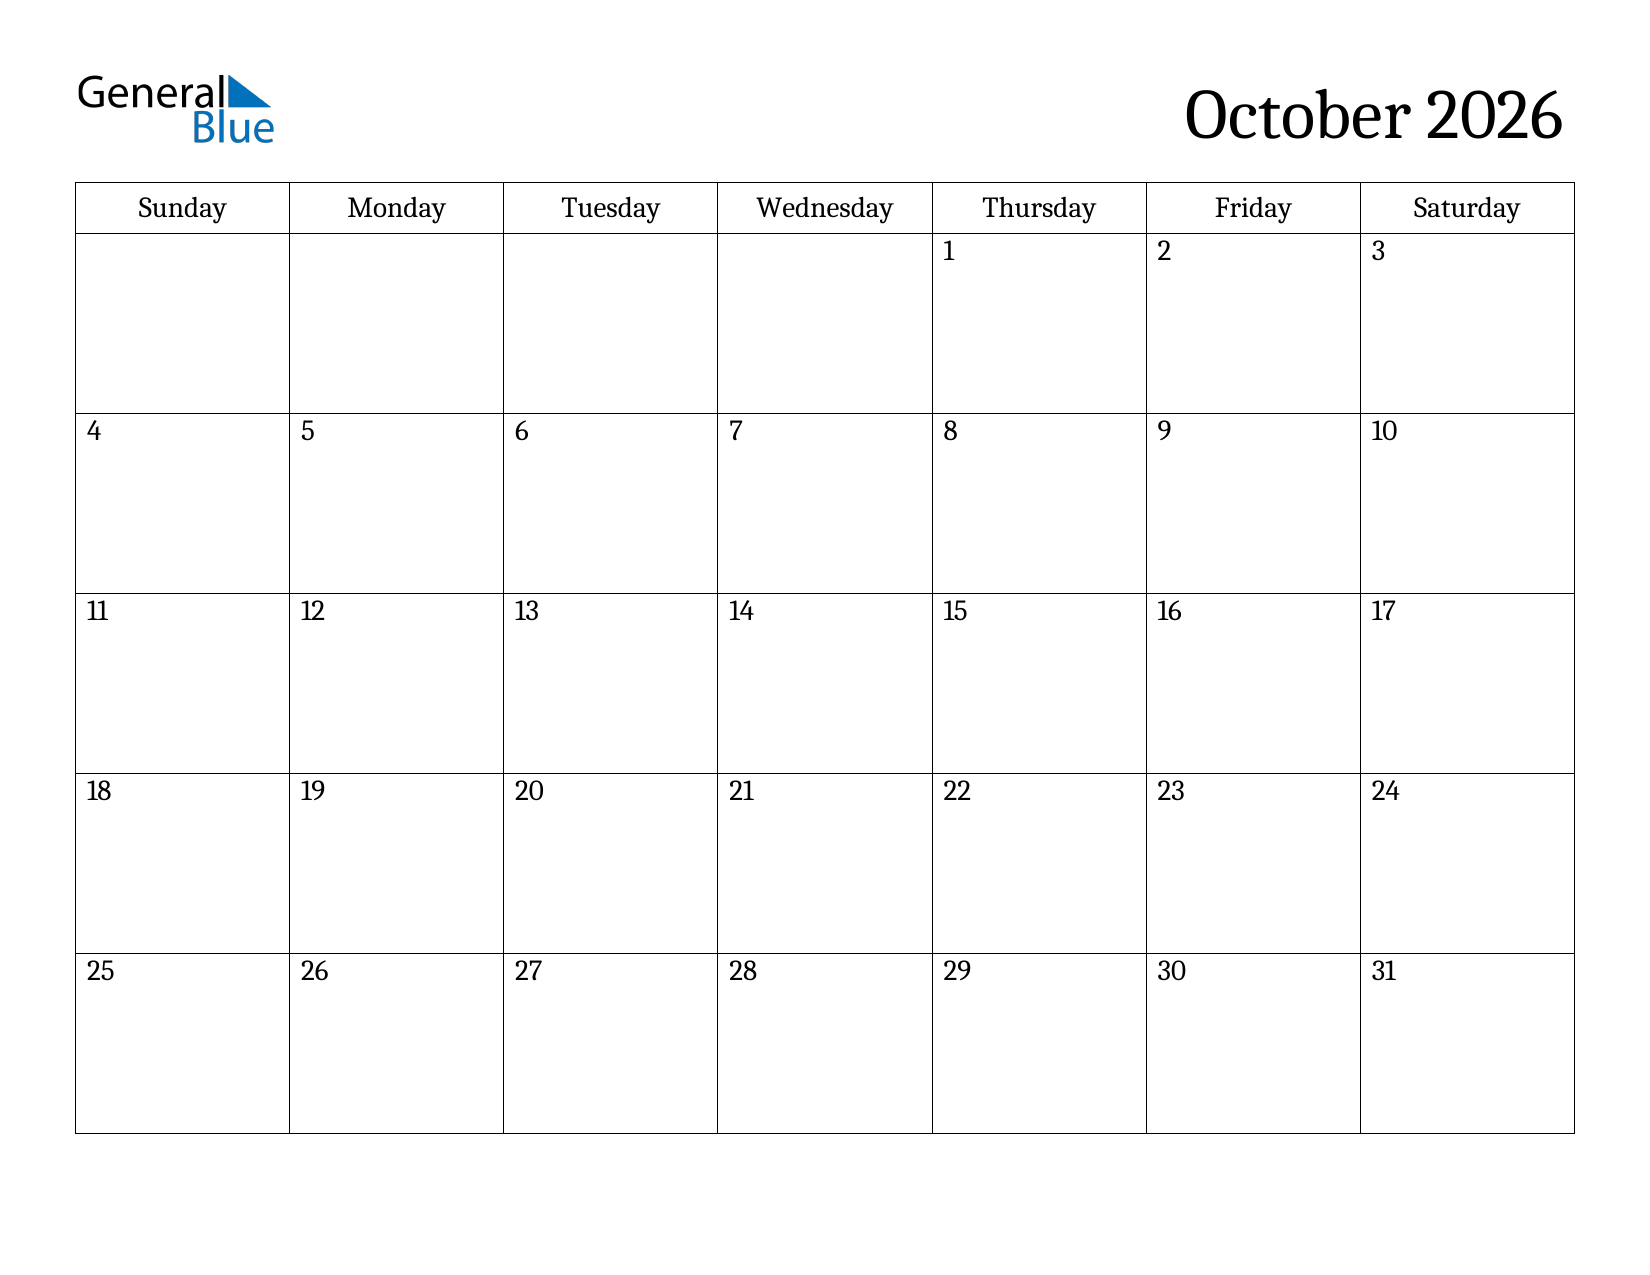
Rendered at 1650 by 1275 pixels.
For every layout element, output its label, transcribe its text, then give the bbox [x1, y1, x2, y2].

table_cell [76, 234, 289, 267]
table_cell [504, 448, 717, 593]
table_cell 14 [718, 594, 932, 627]
table_cell 21 [718, 774, 932, 807]
table_cell 4 [76, 414, 289, 447]
table_cell [718, 808, 932, 953]
table_cell 25 [76, 954, 289, 987]
table_cell 2 [1147, 234, 1360, 267]
table_cell 10 [1361, 414, 1574, 447]
table_cell [290, 808, 503, 953]
table_cell 8 [933, 414, 1146, 447]
table_cell 1 [933, 234, 1146, 267]
table_cell 26 [290, 954, 503, 987]
table_cell 24 [1361, 774, 1574, 807]
table_cell [76, 988, 289, 1133]
table_cell [1361, 448, 1574, 593]
table_cell 7 [718, 414, 932, 447]
table_cell [1147, 627, 1360, 773]
table_cell Monday [290, 183, 503, 233]
table_cell [1147, 267, 1360, 413]
table_cell [504, 267, 717, 413]
table_cell 11 [76, 594, 289, 627]
table_cell Wednesday [718, 183, 932, 233]
table_header [76, 75, 503, 182]
table_cell [76, 808, 289, 953]
table_cell 17 [1361, 594, 1574, 627]
table_cell 9 [1147, 414, 1360, 447]
table_cell [1147, 448, 1360, 593]
table_cell [933, 808, 1146, 953]
table_cell [1361, 267, 1574, 413]
table_cell [504, 234, 717, 267]
table_cell Saturday [1361, 183, 1574, 233]
table_cell 23 [1147, 774, 1360, 807]
table_cell Thursday [933, 183, 1146, 233]
table_cell 28 [718, 954, 932, 987]
table_cell 18 [76, 774, 289, 807]
table_cell 15 [933, 594, 1146, 627]
table_cell [718, 234, 932, 267]
table_cell [1361, 808, 1574, 953]
table_cell 29 [933, 954, 1146, 987]
table_cell [933, 267, 1146, 413]
table_cell [290, 627, 503, 773]
table_cell [718, 988, 932, 1133]
table_cell 6 [504, 414, 717, 447]
table_cell [933, 988, 1146, 1133]
table_cell [1147, 808, 1360, 953]
table_cell [718, 448, 932, 593]
table_cell 13 [504, 594, 717, 627]
table_cell 22 [933, 774, 1146, 807]
table_cell [290, 448, 503, 593]
table_cell 3 [1361, 234, 1574, 267]
table_cell [504, 627, 717, 773]
table_cell [718, 627, 932, 773]
table_cell [1361, 627, 1574, 773]
table_cell 27 [504, 954, 717, 987]
table_cell [290, 988, 503, 1133]
table_cell [933, 627, 1146, 773]
table_cell 5 [290, 414, 503, 447]
table_cell [504, 808, 717, 953]
table_cell [504, 988, 717, 1133]
table_cell 16 [1147, 594, 1360, 627]
table_cell [76, 448, 289, 593]
table_cell Sunday [76, 183, 289, 233]
table_cell 19 [290, 774, 503, 807]
table_cell Tuesday [504, 183, 717, 233]
table_cell [933, 448, 1146, 593]
table_cell [1361, 988, 1574, 1133]
table_cell [290, 267, 503, 413]
table_header October 2026 [504, 75, 1574, 182]
table_cell [1147, 988, 1360, 1133]
table_cell [718, 267, 932, 413]
table_cell [76, 627, 289, 773]
table_cell 20 [504, 774, 717, 807]
table_cell [290, 234, 503, 267]
table_cell Friday [1147, 183, 1360, 233]
table_cell 12 [290, 594, 503, 627]
table_cell 30 [1147, 954, 1360, 987]
table_cell [76, 267, 289, 413]
picture [78, 75, 274, 143]
table_cell 31 [1361, 954, 1574, 987]
